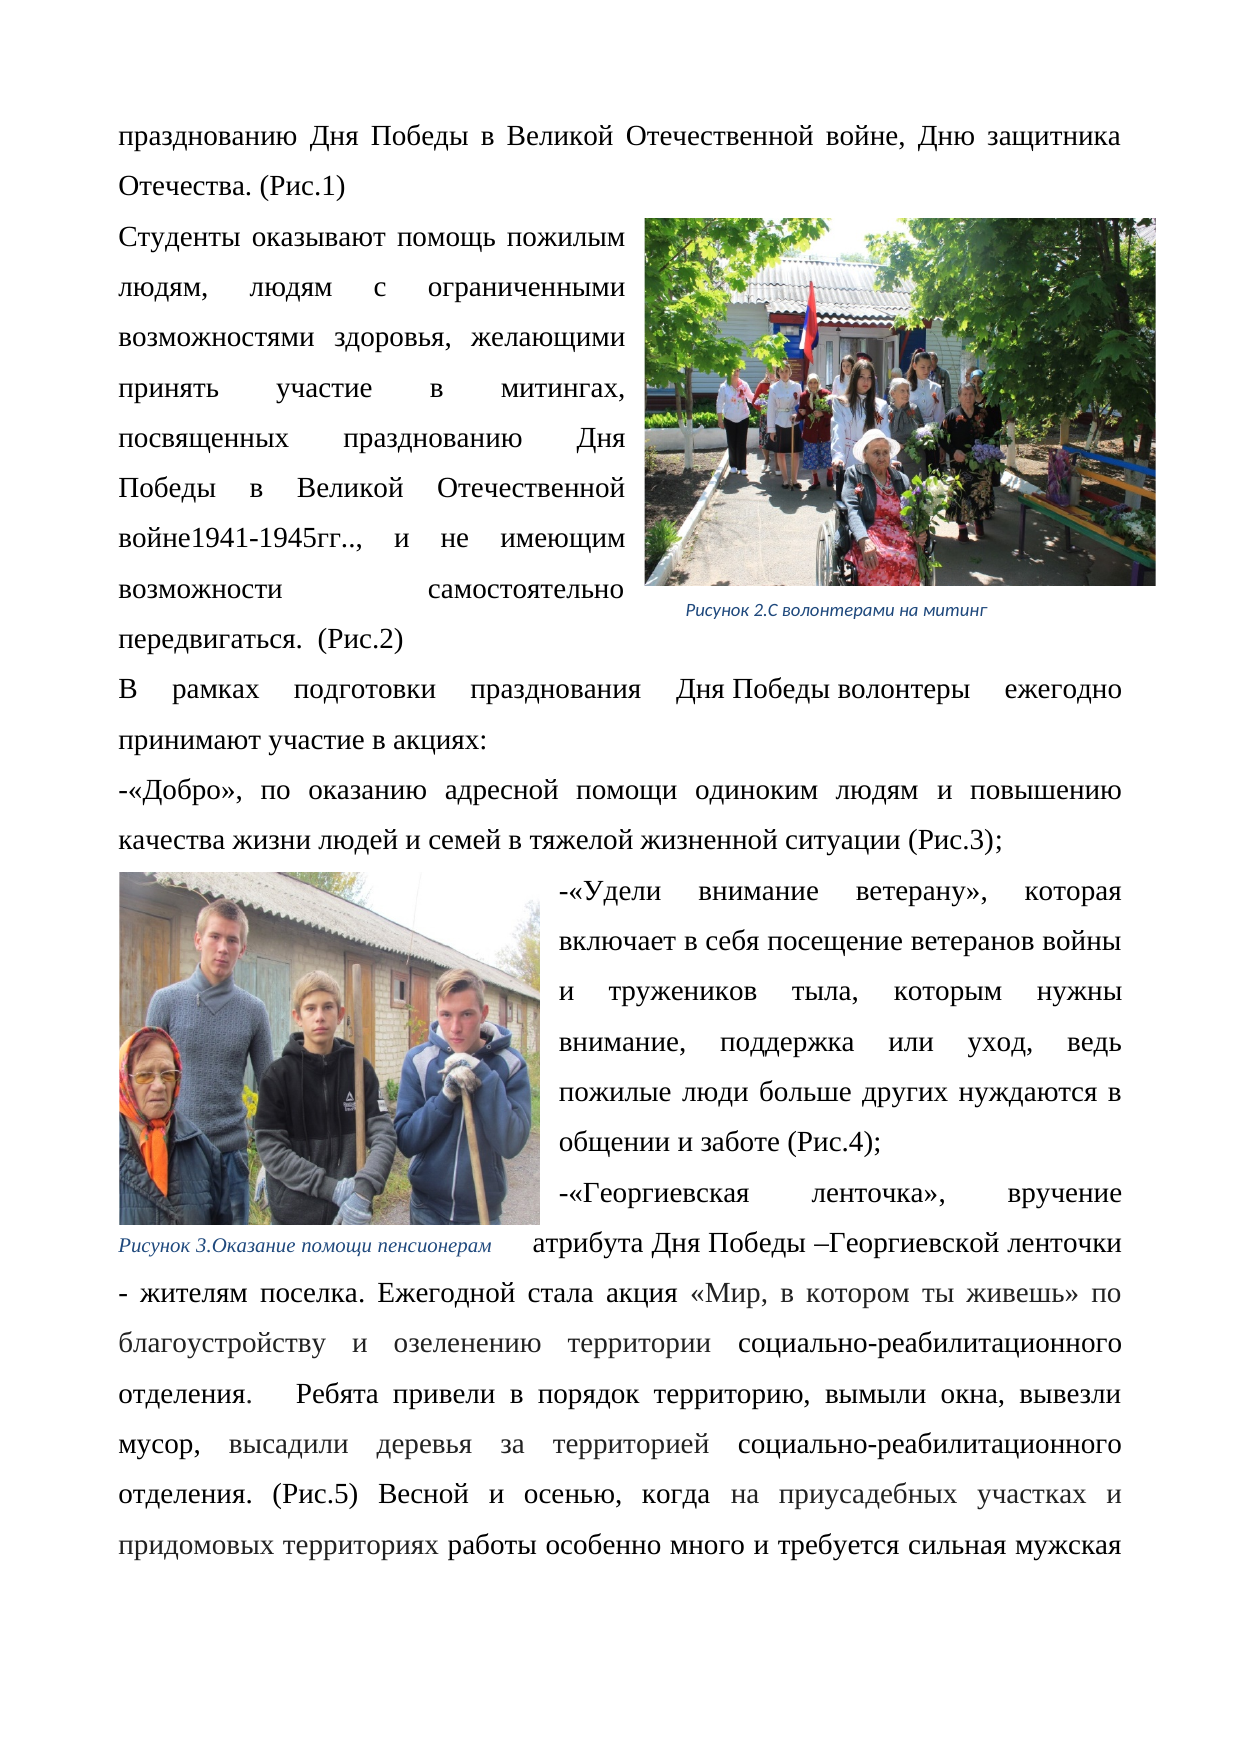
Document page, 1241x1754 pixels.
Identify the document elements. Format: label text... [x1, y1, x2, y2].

text В рамках подготовки празднования Дня Победы волонтеры ежегодно принимают участие в акциях: [118, 672, 1122, 755]
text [118, 118, 1122, 202]
picture [643, 218, 1156, 585]
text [118, 1175, 1122, 1560]
text -«Добро», по оказанию адресной помощи одиноким людям и повышению качества жизни людей и семей в тяжелой жизненной ситуации (Рис.3); [118, 772, 1122, 856]
picture [117, 872, 539, 1223]
text -«Удели внимание ветерану», которая включает в себя посещение ветеранов войны и тружеников тыла, которым нужны внимание, поддержка или уход, ведь пожилые люди больше других нуждаются в общении и заботе (Рис.4); [539, 873, 1122, 1158]
